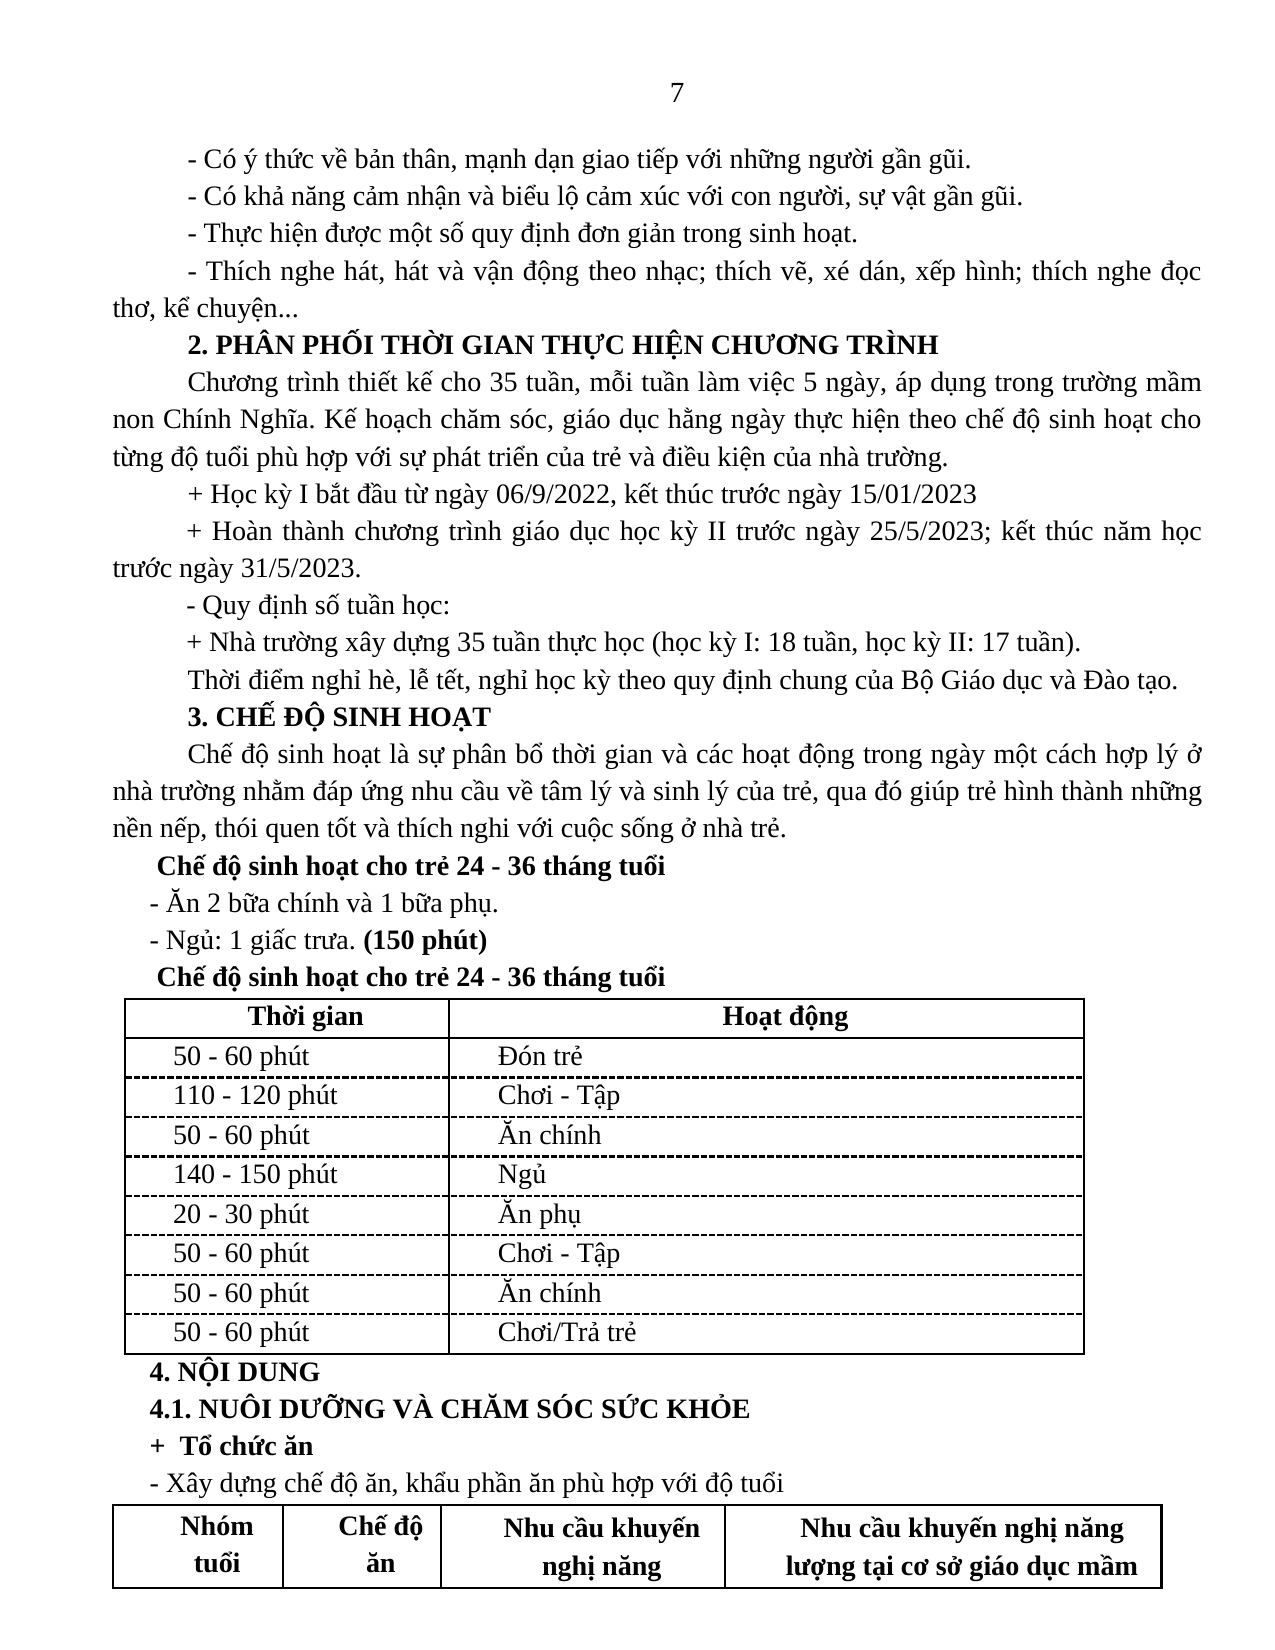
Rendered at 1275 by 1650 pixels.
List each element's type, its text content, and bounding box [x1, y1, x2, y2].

table_header Thời gian [126, 1000, 448, 1037]
table_cell Ăn phụ [450, 1195, 1083, 1234]
table_cell 110 - 120 phút [126, 1076, 448, 1116]
text 3. CHẾ ĐỘ SINH HOẠT [112, 700, 1204, 732]
table_cell Ngủ [450, 1155, 1083, 1195]
table_cell Ăn chính [450, 1274, 1083, 1313]
text - Ăn 2 bữa chính và 1 bữa phụ. [149, 886, 1204, 918]
text - Xây dựng chế độ ăn, khẩu phần ăn phù hợp với độ tuổi [149, 1466, 1204, 1499]
text Chế độ sinh hoạt cho trẻ 24 - 36 tháng tuổi [149, 849, 1204, 881]
text 2. PHÂN PHỐI THỜI GIAN THỰC HIỆN CHƯƠNG TRÌNH [112, 328, 1204, 360]
text Chương trình thiết kế cho 35 tuần, mỗi tuần làm việc 5 ngày, áp dụng trong trường mầm non Chính Nghĩa. Kế hoạch chăm sóc, giáo dục hằng ngày thực hiện theo chế độ sinh hoạt cho từng độ tuổi phù hợp với sự phát triển của trẻ và điều kiện của nhà trường. [112, 365, 1204, 472]
text + Tổ chức ăn [149, 1429, 1204, 1462]
text - Ngủ: 1 giấc trưa. (150 phút) [149, 923, 1204, 955]
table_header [442, 1506, 724, 1587]
text - Có khả năng cảm nhận và biểu lộ cảm xúc với con người, sự vật gần gũi. [112, 179, 1204, 212]
table_header Hoạt động [450, 1000, 1083, 1037]
text - Quy định số tuần học: [112, 588, 1204, 621]
table_header Chế độ ăn [284, 1506, 440, 1587]
text - Thích nghe hát, hát và vận động theo nhạc; thích vẽ, xé dán, xếp hình; thích nghe đọc thơ, kể chuyện... [112, 254, 1204, 323]
table_cell Ăn chính [450, 1116, 1083, 1155]
table_cell 50 - 60 phút [126, 1116, 448, 1155]
text Thời điểm nghỉ hè, lễ tết, nghỉ học kỳ theo quy định chung của Bộ Giáo dục và Đào tạo. [112, 663, 1204, 695]
table_header Nhóm tuổi [114, 1506, 282, 1587]
table_cell 140 - 150 phút [126, 1155, 448, 1195]
table_cell Chơi - Tập [450, 1234, 1083, 1274]
table_cell Chơi - Tập [450, 1076, 1083, 1116]
table_cell 50 - 60 phút [126, 1039, 448, 1076]
text 4.1. NUÔI DƯỠNG VÀ CHĂM SÓC SỨC KHỎE [149, 1392, 1204, 1424]
table_cell Chơi/Trả trẻ [450, 1313, 1083, 1353]
text + Nhà trường xây dựng 35 tuần thực học (học kỳ I: 18 tuần, học kỳ II: 17 tuần). [112, 626, 1204, 658]
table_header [726, 1506, 1160, 1587]
text - Có ý thức về bản thân, mạnh dạn giao tiếp với những người gần gũi. [112, 142, 1204, 174]
table_cell Đón trẻ [450, 1039, 1083, 1076]
table_cell 50 - 60 phút [126, 1274, 448, 1313]
text + Học kỳ I bắt đầu từ ngày 06/9/2022, kết thúc trước ngày 15/01/2023 [112, 477, 1204, 509]
text + Hoàn thành chương trình giáo dục học kỳ II trước ngày 25/5/2023; kết thúc năm học trước ngày 31/5/2023. [112, 514, 1204, 583]
table_cell 50 - 60 phút [126, 1234, 448, 1274]
text 4. NỘI DUNG [112, 1355, 1204, 1387]
text - Thực hiện được một số quy định đơn giản trong sinh hoạt. [112, 216, 1204, 249]
text Chế độ sinh hoạt cho trẻ 24 - 36 tháng tuổi [149, 960, 1204, 993]
table_cell 50 - 60 phút [126, 1313, 448, 1353]
text Chế độ sinh hoạt là sự phân bổ thời gian và các hoạt động trong ngày một cách hợp lý ở nhà trường nhằm đáp ứng nhu cầu về tâm lý và sinh lý của trẻ, qua đó giúp trẻ hình thành những nền nếp, thói quen tốt và thích nghi với cuộc sống ở nhà trẻ. [112, 737, 1204, 844]
table_cell 20 - 30 phút [126, 1195, 448, 1234]
